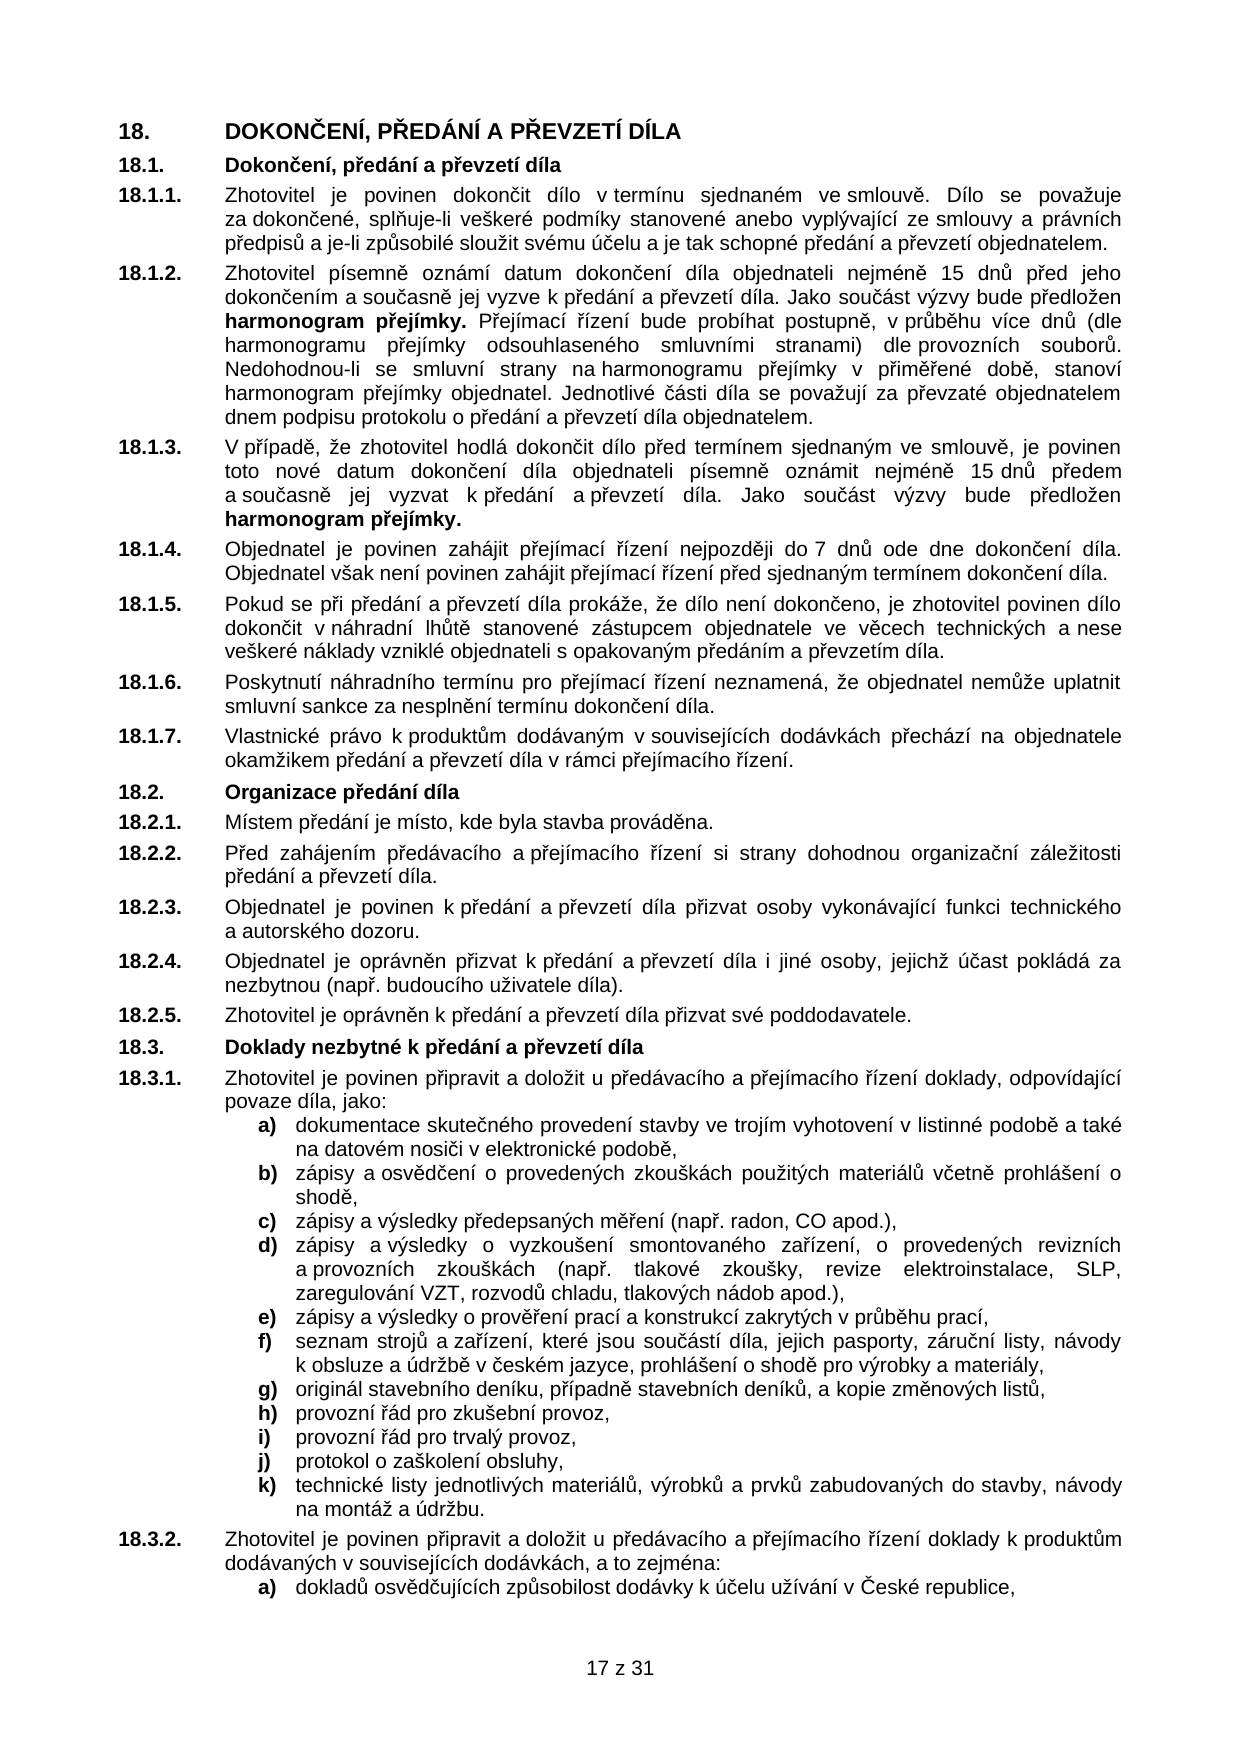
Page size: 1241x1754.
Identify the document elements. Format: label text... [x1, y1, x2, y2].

text Poskytnutí náhradního termínu pro přejímací řízení neznamená, že objednatel nemůže uplatnit smluvní sankce za nesplnění termínu dokončení díla. [118, 669, 1122, 717]
list dokladů osvědčujících způsobilost dodávky k účelu užívání v České republice, [258, 1575, 1122, 1599]
text Objednatel je povinen zahájit přejímací řízení nejpozději do 7 dnů ode dne dokončení díla. Objednatel však není povinen zahájit přejímací řízení před sjednaným termínem dokončení díla. [118, 537, 1122, 585]
list zápisy a osvědčení o provedených zkouškách použitých materiálů včetně prohlášení o shodě, [258, 1161, 1122, 1209]
list dokumentace skutečného provedení stavby ve trojím vyhotovení v listinné podobě a také na datovém nosiči v elektronické podobě, [258, 1113, 1122, 1161]
list seznam strojů a zařízení, které jsou součástí díla, jejich pasporty, záruční listy, návody k obsluze a údržbě v českém jazyce, prohlášení o shodě pro výrobky a materiály, [258, 1329, 1122, 1377]
text Zhotovitel je povinen připravit a doložit u předávacího a přejímacího řízení doklady k produktům dodávaných v souvisejících dodávkách, a to zejména: [118, 1527, 1122, 1575]
list protokol o zaškolení obsluhy, [258, 1449, 1122, 1473]
text Místem předání je místo, kde byla stavba prováděna. [118, 810, 1122, 834]
text Zhotovitel je oprávněn k předání a převzetí díla přizvat své poddodavatele. [118, 1003, 1122, 1027]
list provozní řád pro trvalý provoz, [258, 1425, 1122, 1449]
subtitle DOKONČENÍ, PŘEDÁNÍ A PŘEVZETÍ DÍLA [118, 118, 1122, 144]
list zápisy a výsledky o vyzkoušení smontovaného zařízení, o provedených revizních a provozních zkouškách (např. tlakové zkoušky, revize elektroinstalace, SLP, zaregulování VZT, rozvodů chladu, tlakových nádob apod.), [258, 1233, 1122, 1305]
text Objednatel je oprávněn přizvat k předání a převzetí díla i jiné osoby, jejichž účast pokládá za nezbytnou (např. budoucího uživatele díla). [118, 949, 1122, 997]
list zápisy a výsledky předepsaných měření (např. radon, CO apod.), [258, 1209, 1122, 1233]
text Objednatel je povinen k předání a převzetí díla přizvat osoby vykonávající funkci technického a autorského dozoru. [118, 894, 1122, 942]
text Zhotovitel je povinen připravit a doložit u předávacího a přejímacího řízení doklady, odpovídající povaze díla, jako: [118, 1065, 1122, 1113]
list provozní řád pro zkušební provoz, [258, 1401, 1122, 1425]
text Doklady nezbytné k předání a převzetí díla [118, 1035, 1122, 1059]
text Vlastnické právo k produktům dodávaným v souvisejících dodávkách přechází na objednatele okamžikem předání a převzetí díla v rámci přejímacího řízení. [118, 724, 1122, 772]
list zápisy a výsledky o prověření prací a konstrukcí zakrytých v průběhu prací, [258, 1305, 1122, 1329]
list originál stavebního deníku, případně stavebních deníků, a kopie změnových listů, [258, 1377, 1122, 1401]
text Zhotovitel je povinen dokončit dílo v termínu sjednaném ve smlouvě. Dílo se považuje za dokončené, splňuje-li veškeré podmíky stanovené anebo vyplývající ze smlouvy a právních předpisů a je-li způsobilé sloužit svému účelu a je tak schopné předání a převzetí objednatelem. [118, 183, 1122, 255]
text V případě, že zhotovitel hodlá dokončit dílo před termínem sjednaným ve smlouvě, je povinen toto nové datum dokončení díla objednateli písemně oznámit nejméně 15 dnů předem a současně jej vyzvat k předání a převzetí díla. Jako součást výzvy bude předložen harmonogram přejímky. [118, 435, 1122, 531]
text Pokud se při předání a převzetí díla prokáže, že dílo není dokončeno, je zhotovitel povinen dílo dokončit v náhradní lhůtě stanovené zástupcem objednatele ve věcech technických a nese veškeré náklady vzniklé objednateli s opakovaným předáním a převzetím díla. [118, 591, 1122, 663]
text Před zahájením předávacího a přejímacího řízení si strany dohodnou organizační záležitosti předání a převzetí díla. [118, 840, 1122, 888]
text Organizace předání díla [118, 780, 1122, 804]
text Zhotovitel písemně oznámí datum dokončení díla objednateli nejméně 15 dnů před jeho dokončením a současně jej vyzve k předání a převzetí díla. Jako součást výzvy bude předložen harmonogram přejímky. Přejímací řízení bude probíhat postupně, v průběhu více dnů (dle harmonogramu přejímky odsouhlaseného smluvními stranami) dle provozních souborů. Nedohodnou-li se smluvní strany na harmonogramu přejímky v přiměřené době, stanoví harmonogram přejímky objednatel. Jednotlivé části díla se považují za převzaté objednatelem dnem podpisu protokolu o předání a převzetí díla objednatelem. [118, 261, 1122, 429]
text Dokončení, předání a převzetí díla [118, 153, 1122, 177]
list technické listy jednotlivých materiálů, výrobků a prvků zabudovaných do stavby, návody na montáž a údržbu. [258, 1473, 1122, 1521]
